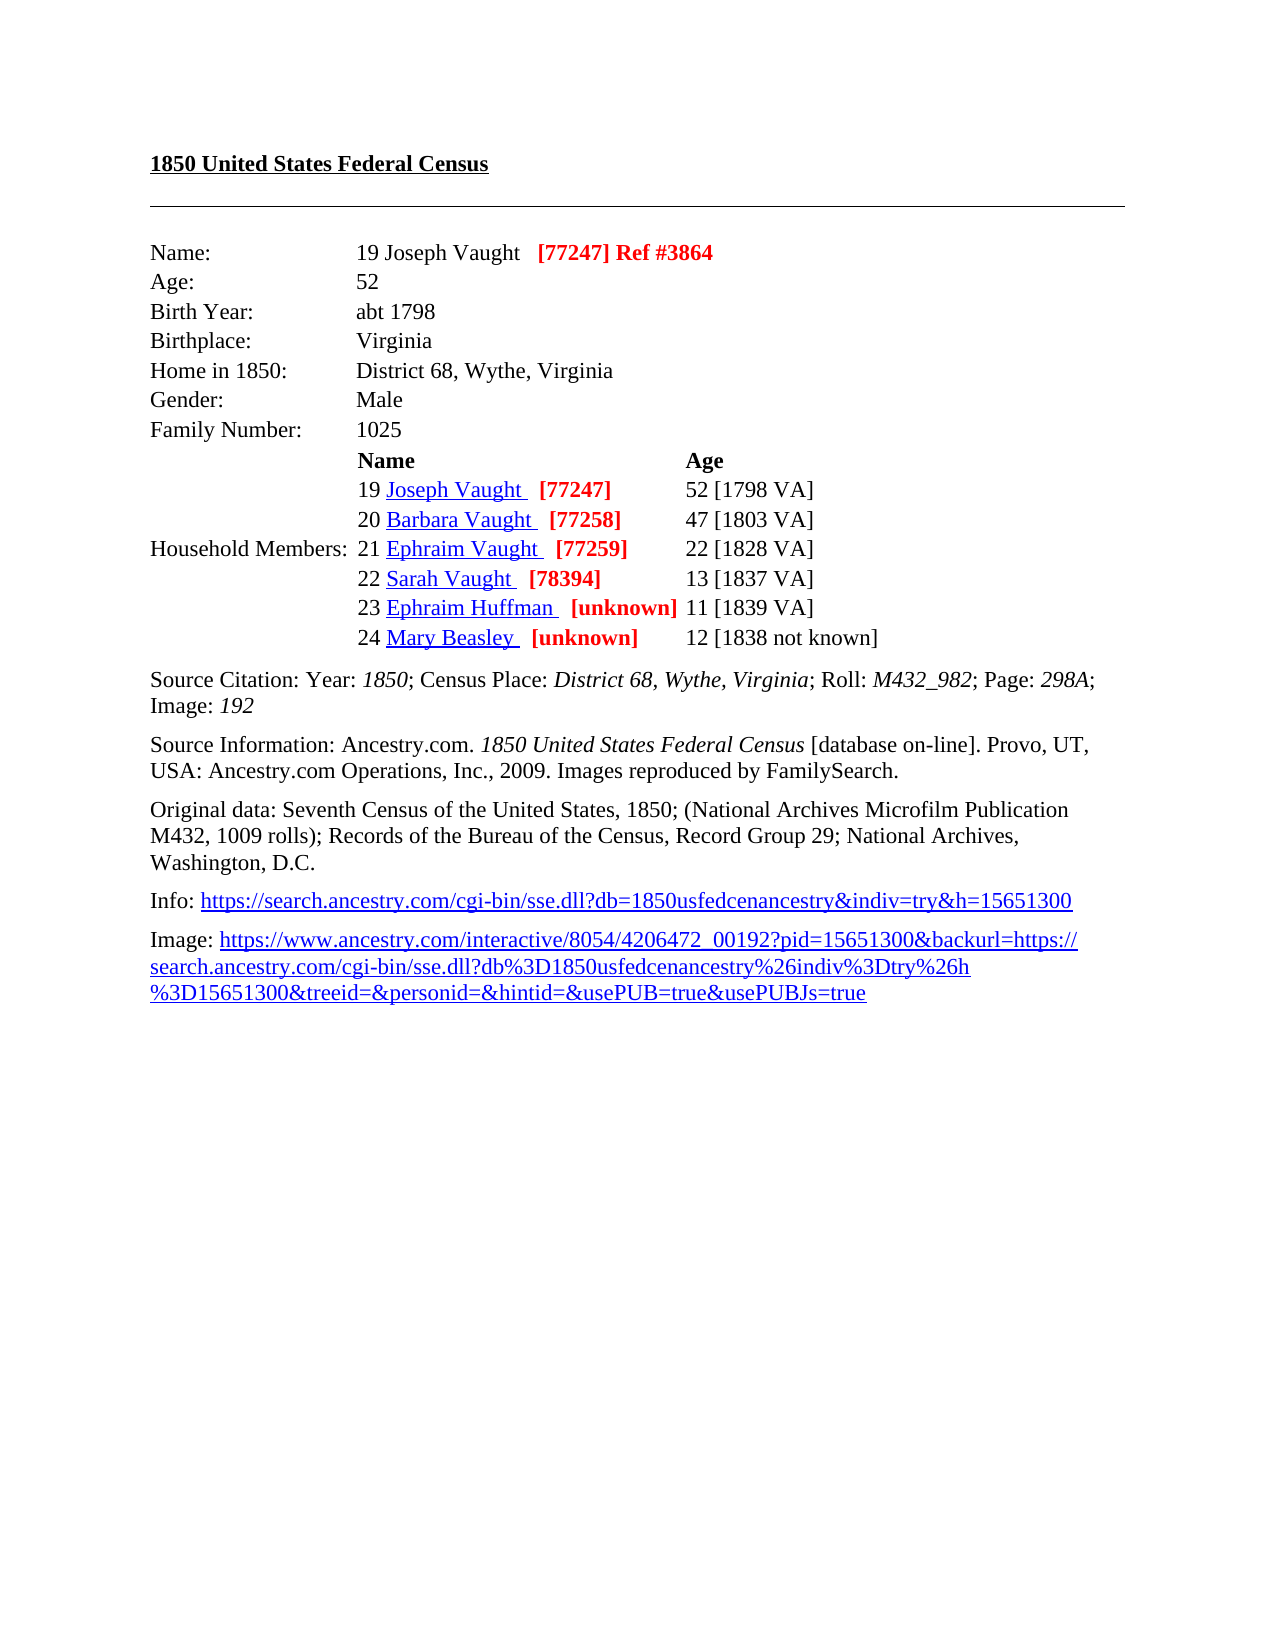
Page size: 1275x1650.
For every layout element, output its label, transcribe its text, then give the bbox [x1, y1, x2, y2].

table_cell Male [354, 385, 891, 414]
table_cell Family Number: [149, 414, 354, 443]
table_cell abt 1798 [354, 296, 891, 326]
table_header 19 Joseph Vaught [77247] Ref #3864 [354, 237, 891, 267]
table_cell District 68, Wythe, Virginia [354, 355, 891, 384]
table_cell Age: [149, 267, 354, 296]
table_cell Gender: [149, 385, 354, 414]
table_cell Virginia [354, 326, 891, 355]
table_cell 52 [354, 267, 891, 296]
table_cell 1025 [354, 414, 891, 443]
table_cell Birthplace: [149, 326, 354, 355]
text Original data: Seventh Census of the United States, 1850; (National Archives Microfilm Publication M432, 1009 rolls); Records of the Bureau of the Census, Record Group 29; National Archives, Washington, D.C. [150, 796, 1125, 875]
text 1850 United States Federal Census [150, 150, 1125, 176]
table_cell Birth Year: [149, 296, 354, 326]
text Source Citation: Year: 1850; Census Place: District 68, Wythe, Virginia; Roll: M432_982; Page: 298A; Image: 192 [150, 666, 1125, 718]
text Image: https://www.ancestry.com/interactive/8054/4206472_00192?pid=15651300&backurl=https://search.ancestry.com/cgi-bin/sse.dll?db%3D1850usfedcenancestry%26indiv%3Dtry%26h%3D15651300&treeid=&personid=&hintid=&usePUB=true&usePUBJs=true [150, 926, 1125, 1006]
text Source Information: Ancestry.com. 1850 United States Federal Census [database on-line]. Provo, UT, USA: Ancestry.com Operations, Inc., 2009. Images reproduced by FamilySearch. [150, 731, 1125, 783]
table_cell Home in 1850: [149, 355, 354, 384]
table_cell [354, 444, 891, 653]
text Info: https://search.ancestry.com/cgi-bin/sse.dll?db=1850usfedcenancestry&indiv=try&h=15651300 [150, 888, 1125, 914]
table_header Name: [149, 237, 354, 267]
table_cell Household Members: [149, 444, 354, 653]
